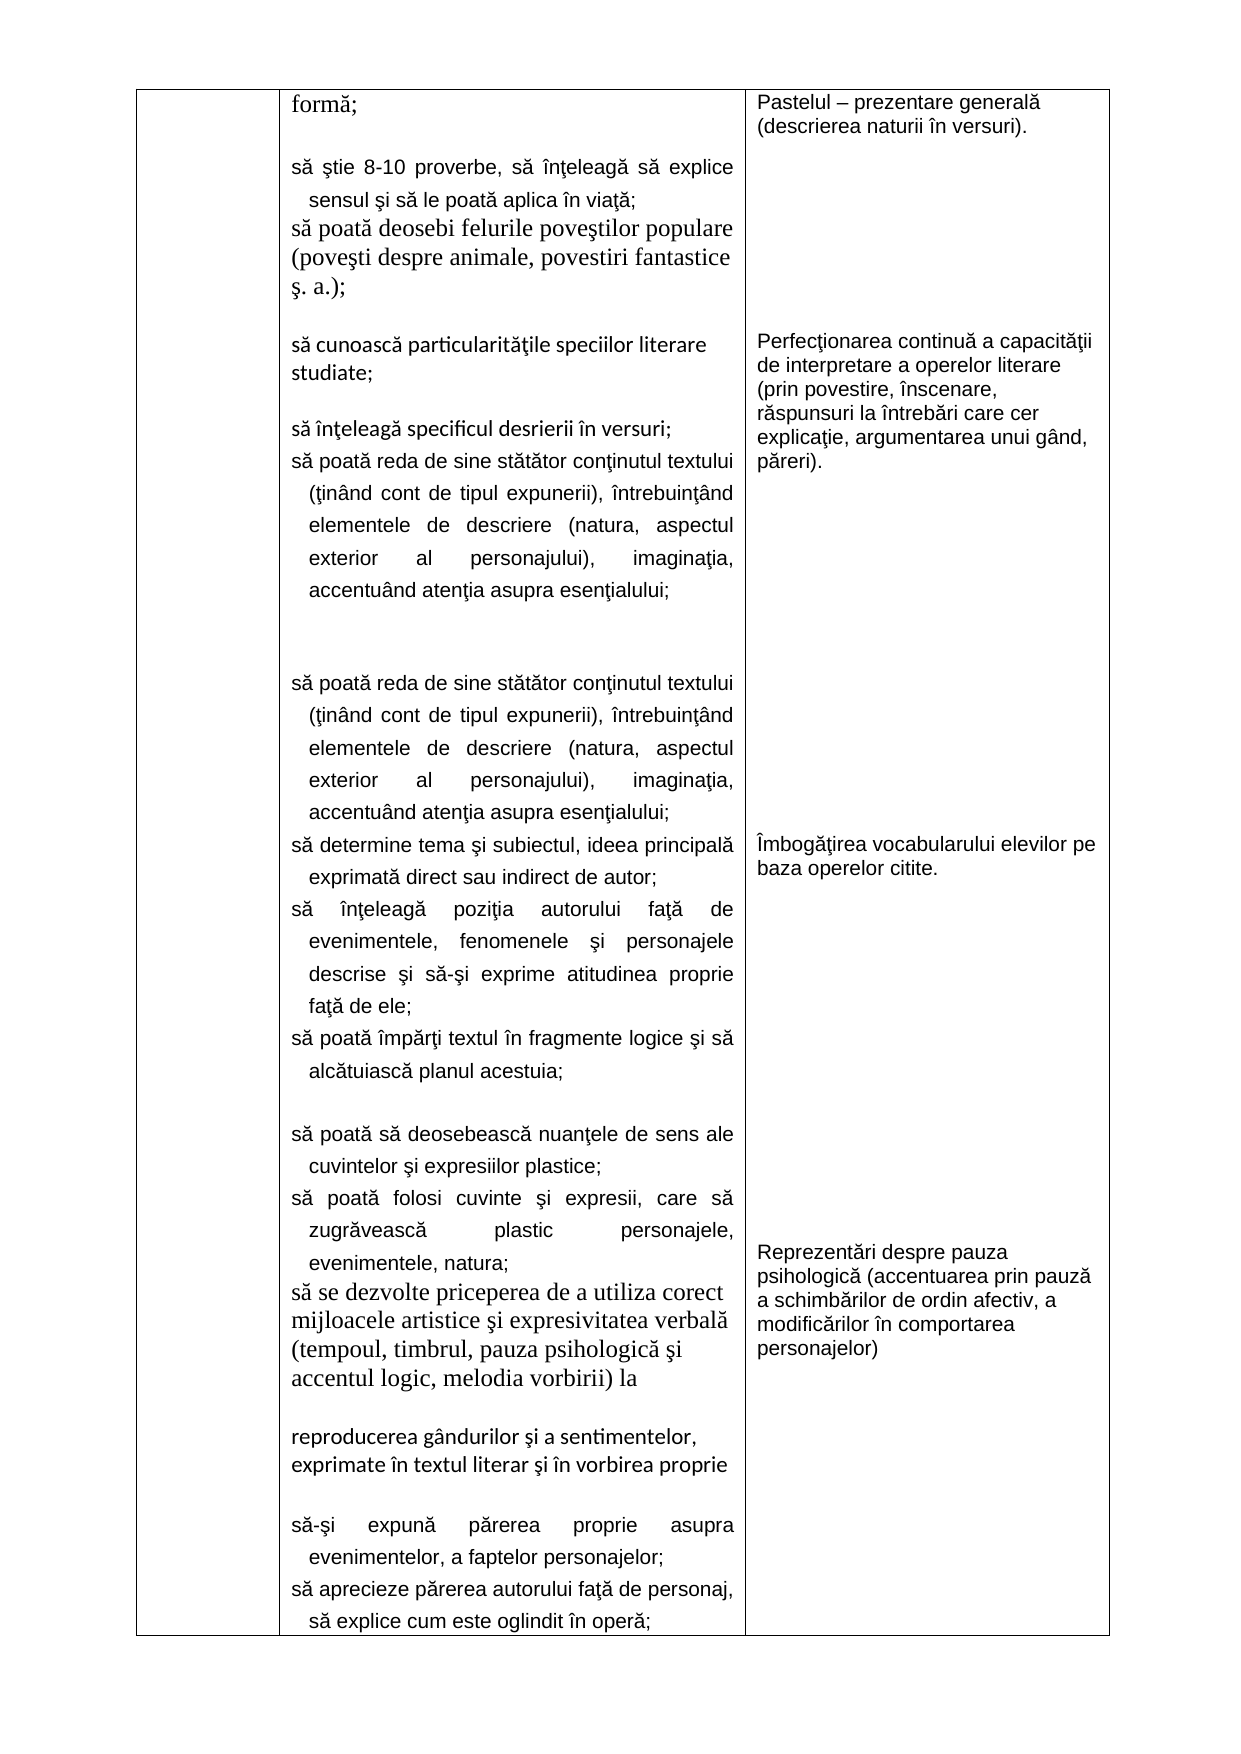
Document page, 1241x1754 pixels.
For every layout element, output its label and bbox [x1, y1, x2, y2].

table_cell [746, 90, 1109, 1635]
table_cell [280, 90, 745, 1635]
table_cell [137, 90, 279, 1635]
